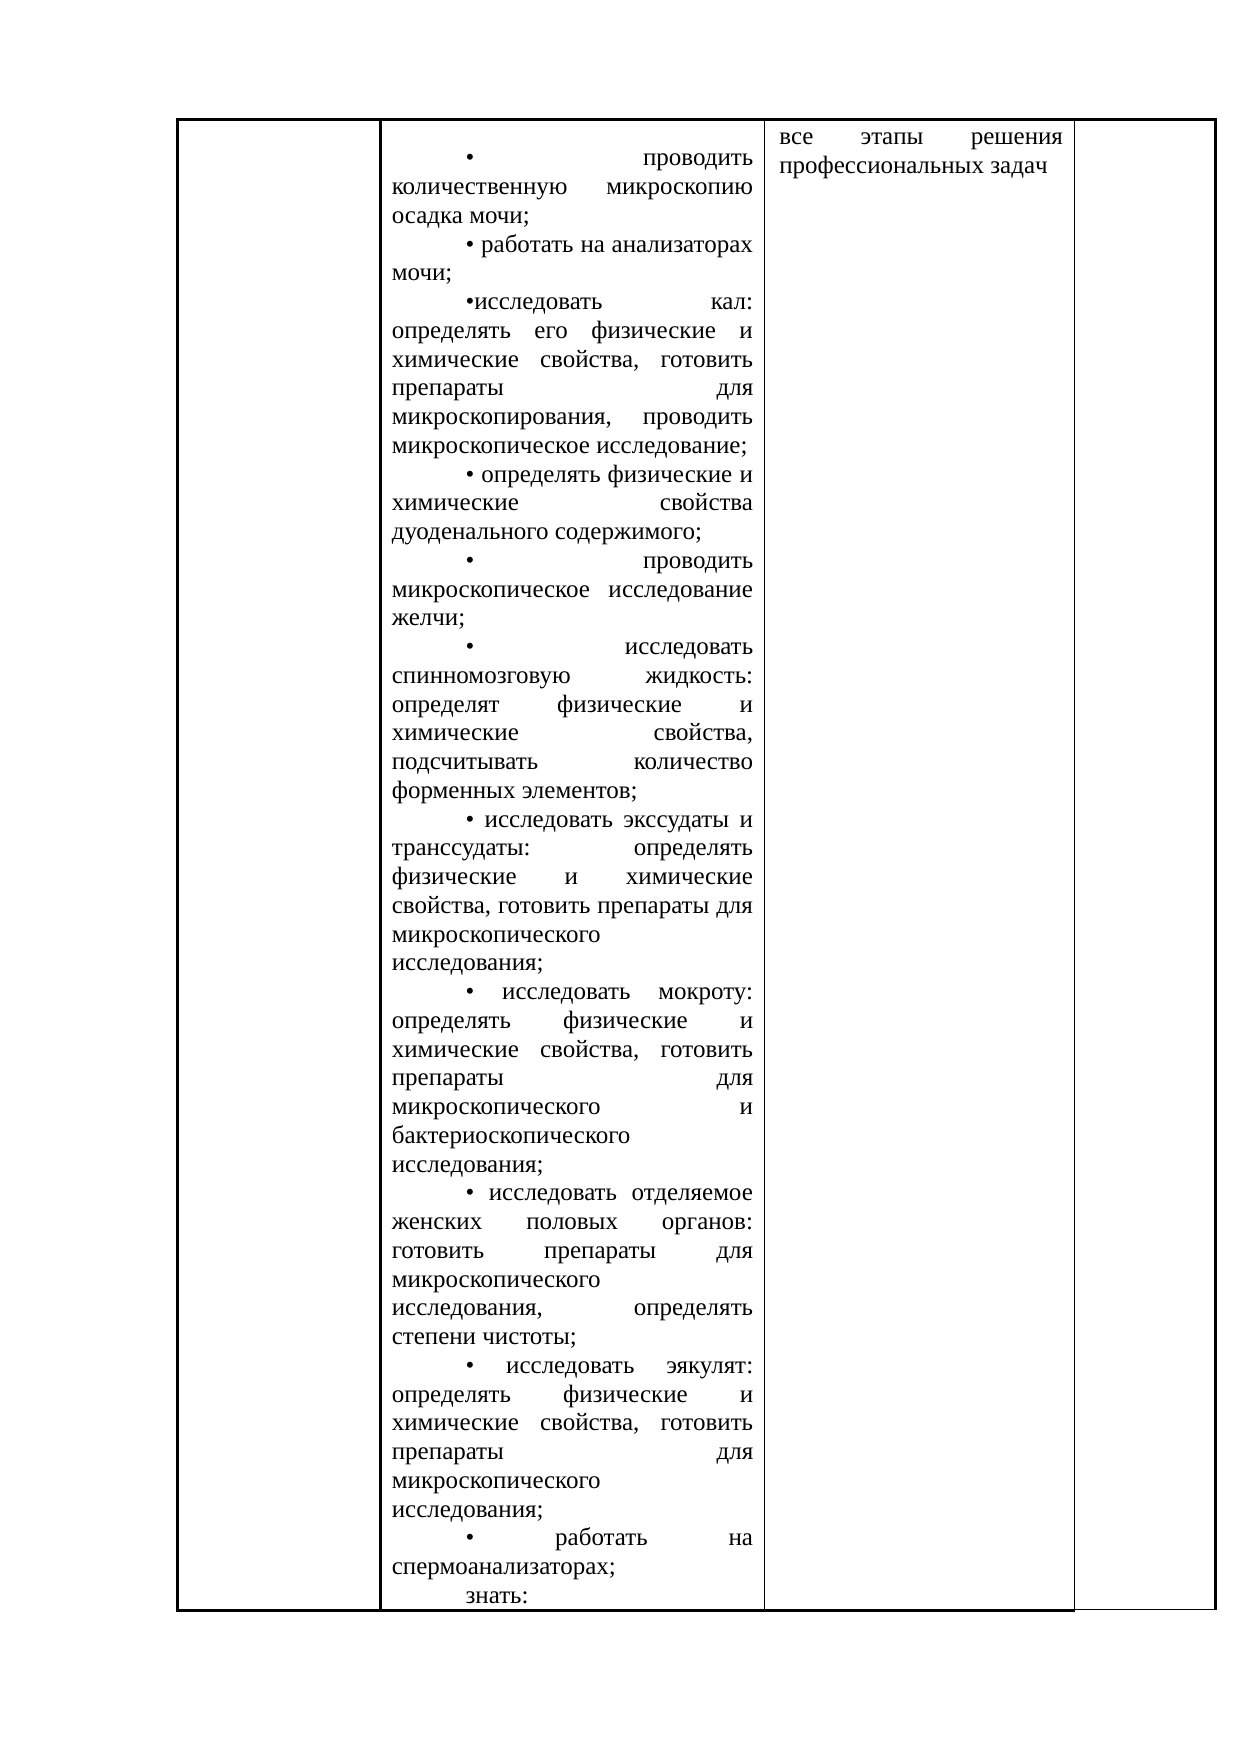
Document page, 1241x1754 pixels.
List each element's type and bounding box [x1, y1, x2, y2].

table_cell [1075, 121, 1214, 1609]
table_cell [765, 121, 1074, 1609]
table_cell [382, 121, 764, 1609]
table_cell [179, 121, 379, 1609]
